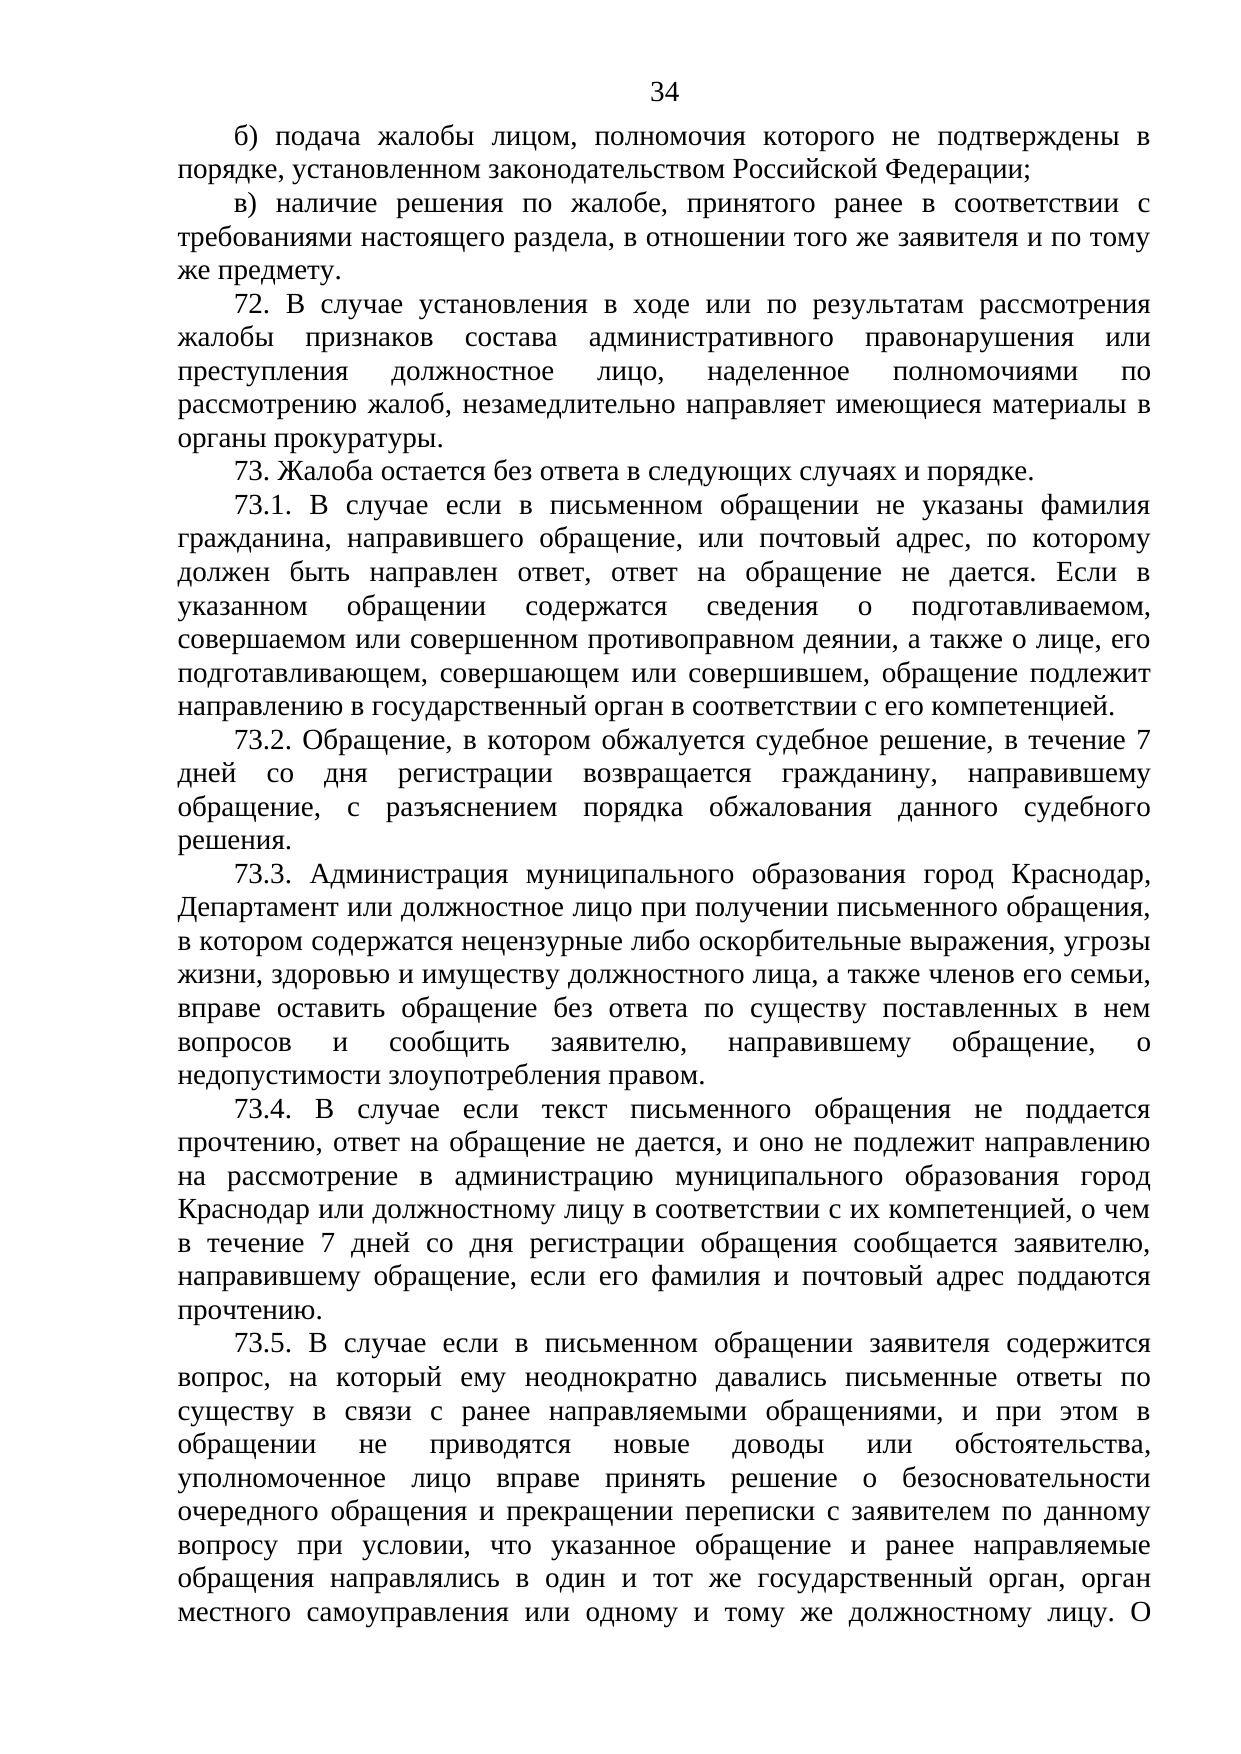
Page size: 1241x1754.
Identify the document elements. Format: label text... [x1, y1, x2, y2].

text 73.2. Обращение, в котором обжалуется судебное решение, в течение 7 дней со дня регистрации возвращается гражданину, направившему обращение, с разъяснением порядка обжалования данного судебного решения. [177, 722, 1152, 856]
text в) наличие решения по жалобе, принятого ранее в соответствии с требованиями настоящего раздела, в отношении того же заявителя и по тому же предмету. [177, 185, 1152, 286]
text б) подача жалобы лицом, полномочия которого не подтверждены в порядке, установленном законодательством Российской Федерации; [177, 118, 1152, 185]
text 73.3. Администрация муниципального образования город Краснодар, Департамент или должностное лицо при получении письменного обращения, в котором содержатся нецензурные либо оскорбительные выражения, угрозы жизни, здоровью и имуществу должностного лица, а также членов его семьи, вправе оставить обращение без ответа по существу поставленных в нем вопросов и сообщить заявителю, направившему обращение, о недопустимости злоупотребления правом. [177, 856, 1152, 1091]
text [177, 1326, 1152, 1627]
text 73.4. В случае если текст письменного обращения не поддается прочтению, ответ на обращение не дается, и оно не подлежит направлению на рассмотрение в администрацию муниципального образования город Краснодар или должностному лицу в соответствии с их компетенцией, о чем в течение 7 дней со дня регистрации обращения сообщается заявителю, направившему обращение, если его фамилия и почтовый адрес поддаются прочтению. [177, 1091, 1152, 1326]
text 72. В случае установления в ходе или по результатам рассмотрения жалобы признаков состава административного правонарушения или преступления должностное лицо, наделенное полномочиями по рассмотрению жалоб, незамедлительно направляет имеющиеся материалы в органы прокуратуры. [177, 286, 1152, 453]
text 73.1. В случае если в письменном обращении не указаны фамилия гражданина, направившего обращение, или почтовый адрес, по которому должен быть направлен ответ, ответ на обращение не дается. Если в указанном обращении содержатся сведения о подготавливаемом, совершаемом или совершенном противоправном деянии, а также о лице, его подготавливающем, совершающем или совершившем, обращение подлежит направлению в государственный орган в соответствии с его компетенцией. [177, 487, 1152, 722]
text 73. Жалоба остается без ответа в следующих случаях и порядке. [177, 453, 1152, 487]
